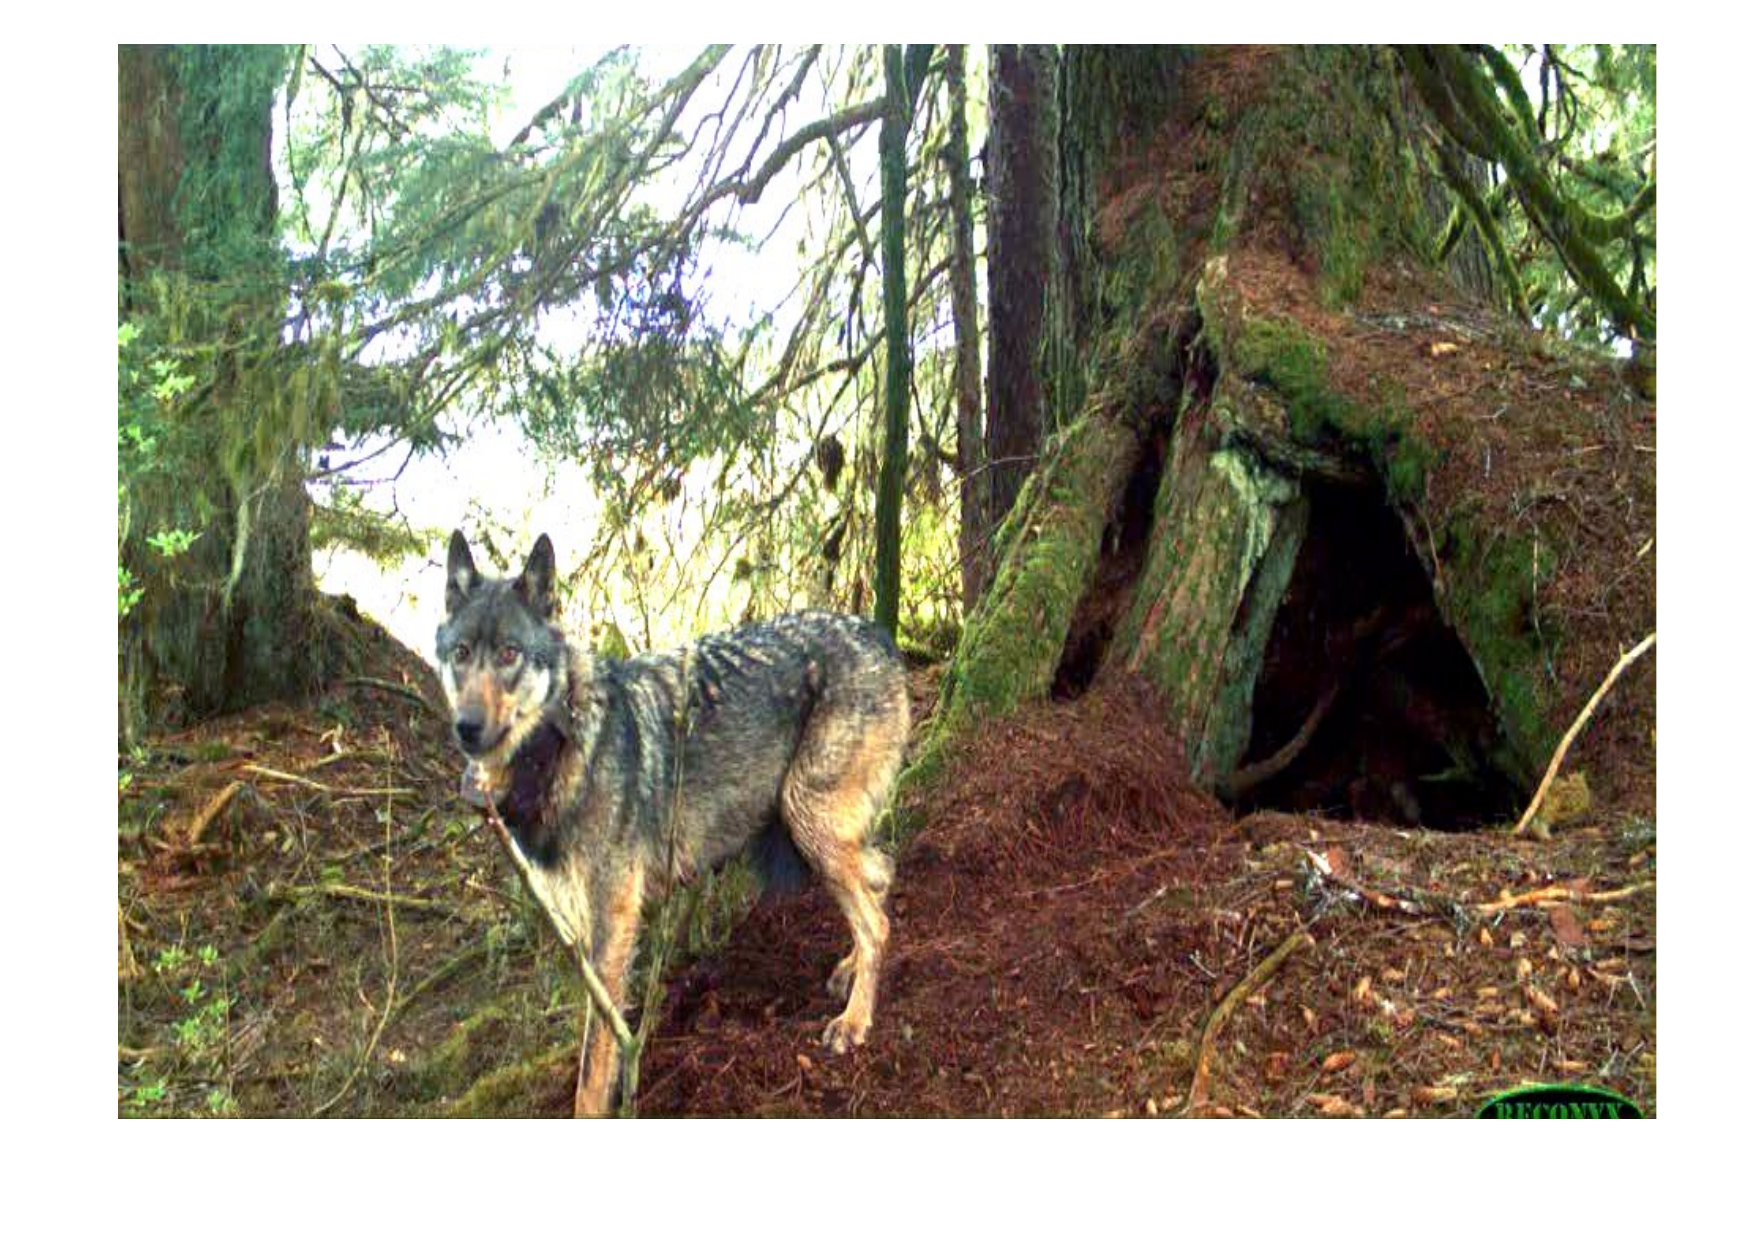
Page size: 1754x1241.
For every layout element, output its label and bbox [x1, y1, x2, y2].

picture [118, 44, 1657, 1119]
